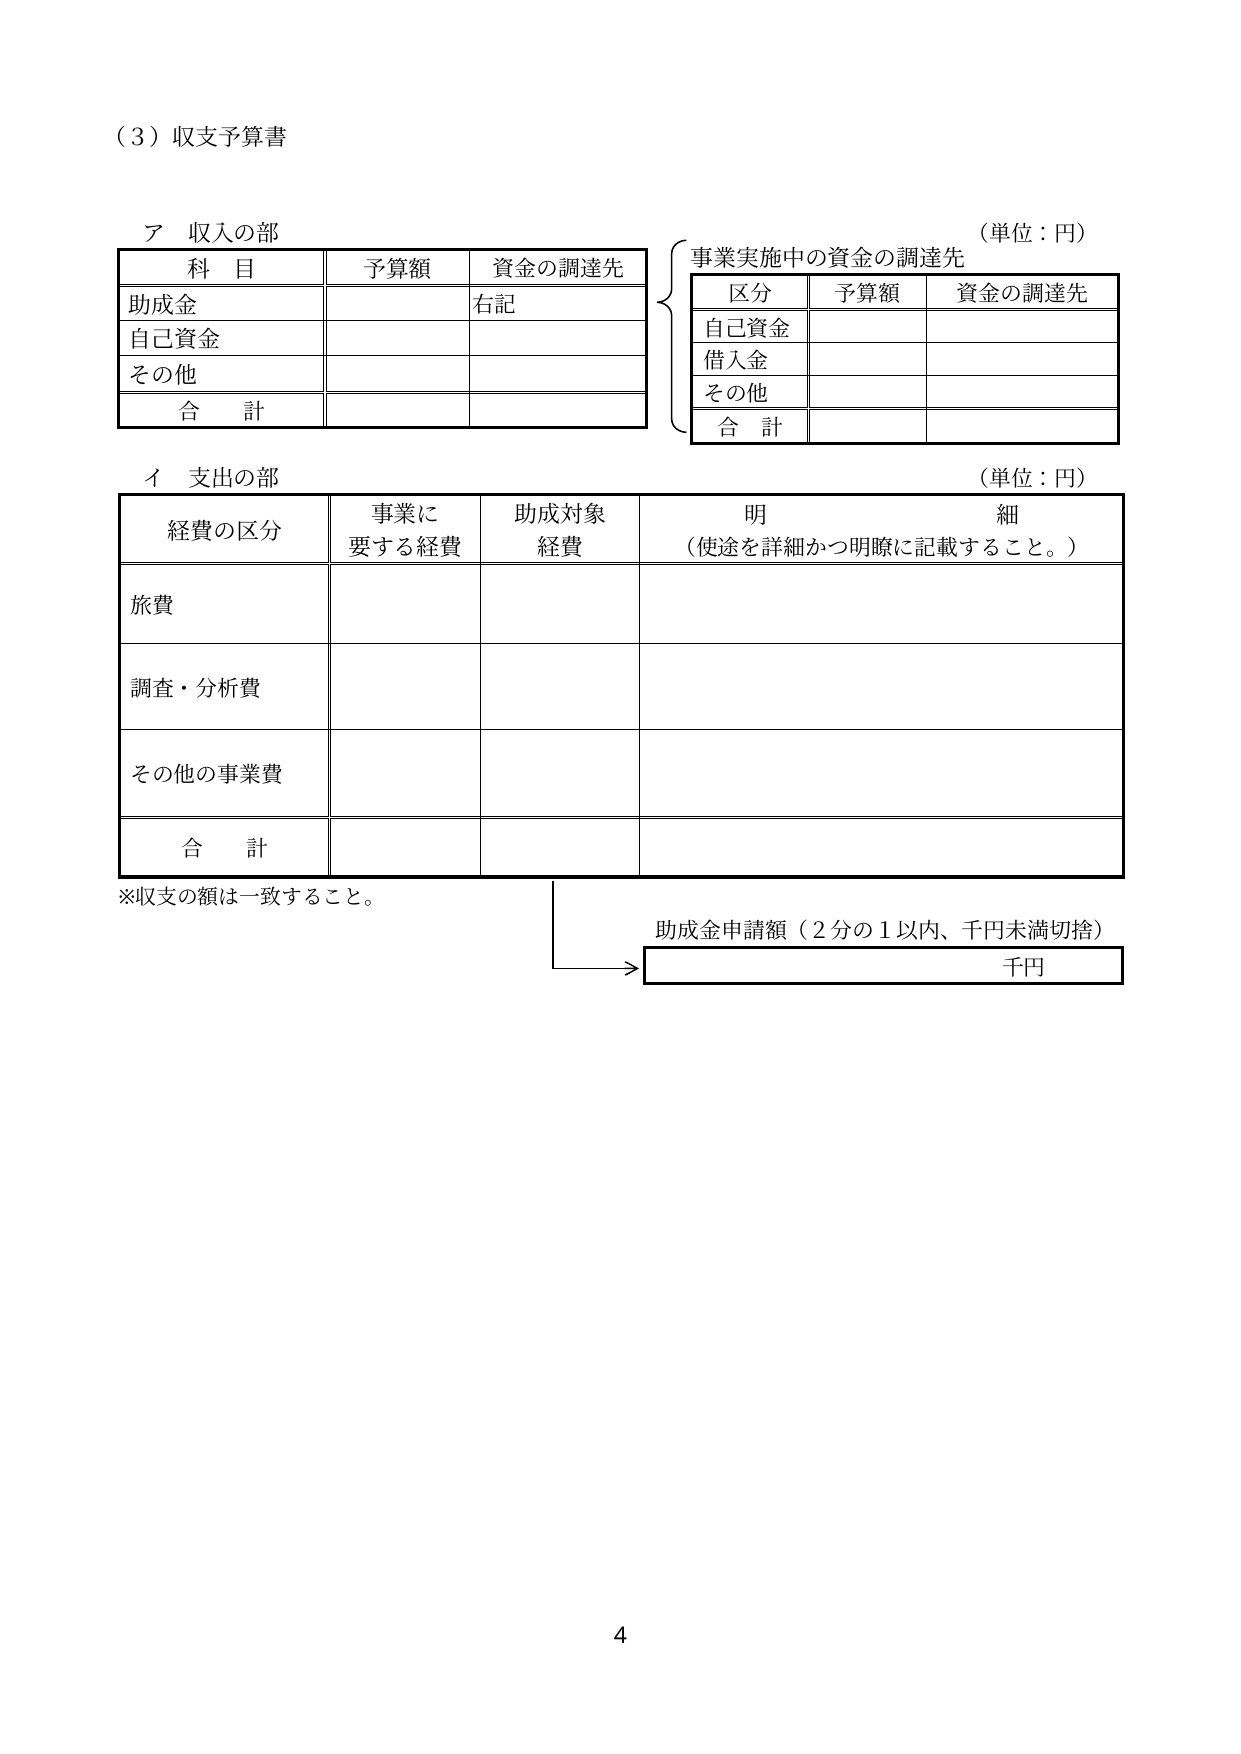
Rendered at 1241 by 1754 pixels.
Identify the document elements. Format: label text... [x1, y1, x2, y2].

table_header 科 目 [120, 251, 323, 284]
table_cell 千円 [991, 949, 1121, 982]
table_header 資金の調達先 [470, 251, 645, 284]
table_cell [331, 644, 480, 729]
table_cell [331, 819, 480, 875]
table_cell [470, 321, 645, 355]
table_cell 助成金 [120, 287, 323, 320]
table_cell その他 [120, 356, 323, 391]
table_header 事業に 要する経費 [331, 496, 480, 562]
text ※収支の額は一致すること。 [118, 879, 1122, 911]
table_cell 旅費 [121, 565, 328, 643]
table_cell [640, 565, 1122, 643]
table_cell [640, 730, 1122, 816]
table_cell [331, 565, 480, 643]
table_cell 合 計 [120, 394, 323, 426]
table_cell [481, 565, 639, 643]
table_cell [470, 394, 645, 426]
table_cell 合 計 [121, 819, 328, 875]
table_cell [327, 287, 469, 320]
table_header 明 細 （使途を詳細かつ明瞭に記載すること。） [640, 496, 1122, 562]
table_cell [327, 321, 469, 355]
table_header 助成対象 経費 [481, 496, 639, 562]
table_cell [481, 730, 639, 816]
table_cell [640, 819, 1122, 875]
table_cell 右記 [470, 287, 645, 320]
table_cell [481, 819, 639, 875]
text （３）収支予算書 [104, 120, 1134, 152]
table_cell [327, 356, 469, 391]
table_cell [481, 644, 639, 729]
table_cell その他の事業費 [121, 730, 328, 816]
table_cell [331, 730, 480, 816]
table_cell 自己資金 [120, 321, 323, 355]
table_header 予算額 [327, 251, 469, 284]
table_cell [470, 356, 645, 391]
table_cell 調査・分析費 [121, 644, 328, 729]
table_header 経費の区分 [121, 496, 328, 562]
table_cell [327, 394, 469, 426]
table_header 助成金申請額（２分の１以内、千円未満切捨） [644, 911, 1122, 946]
text イ 支出の部 （単位：円） [118, 460, 1122, 493]
table_cell [646, 949, 991, 982]
text ア 収入の部 （単位：円） [118, 215, 1122, 248]
table_cell [640, 644, 1122, 729]
